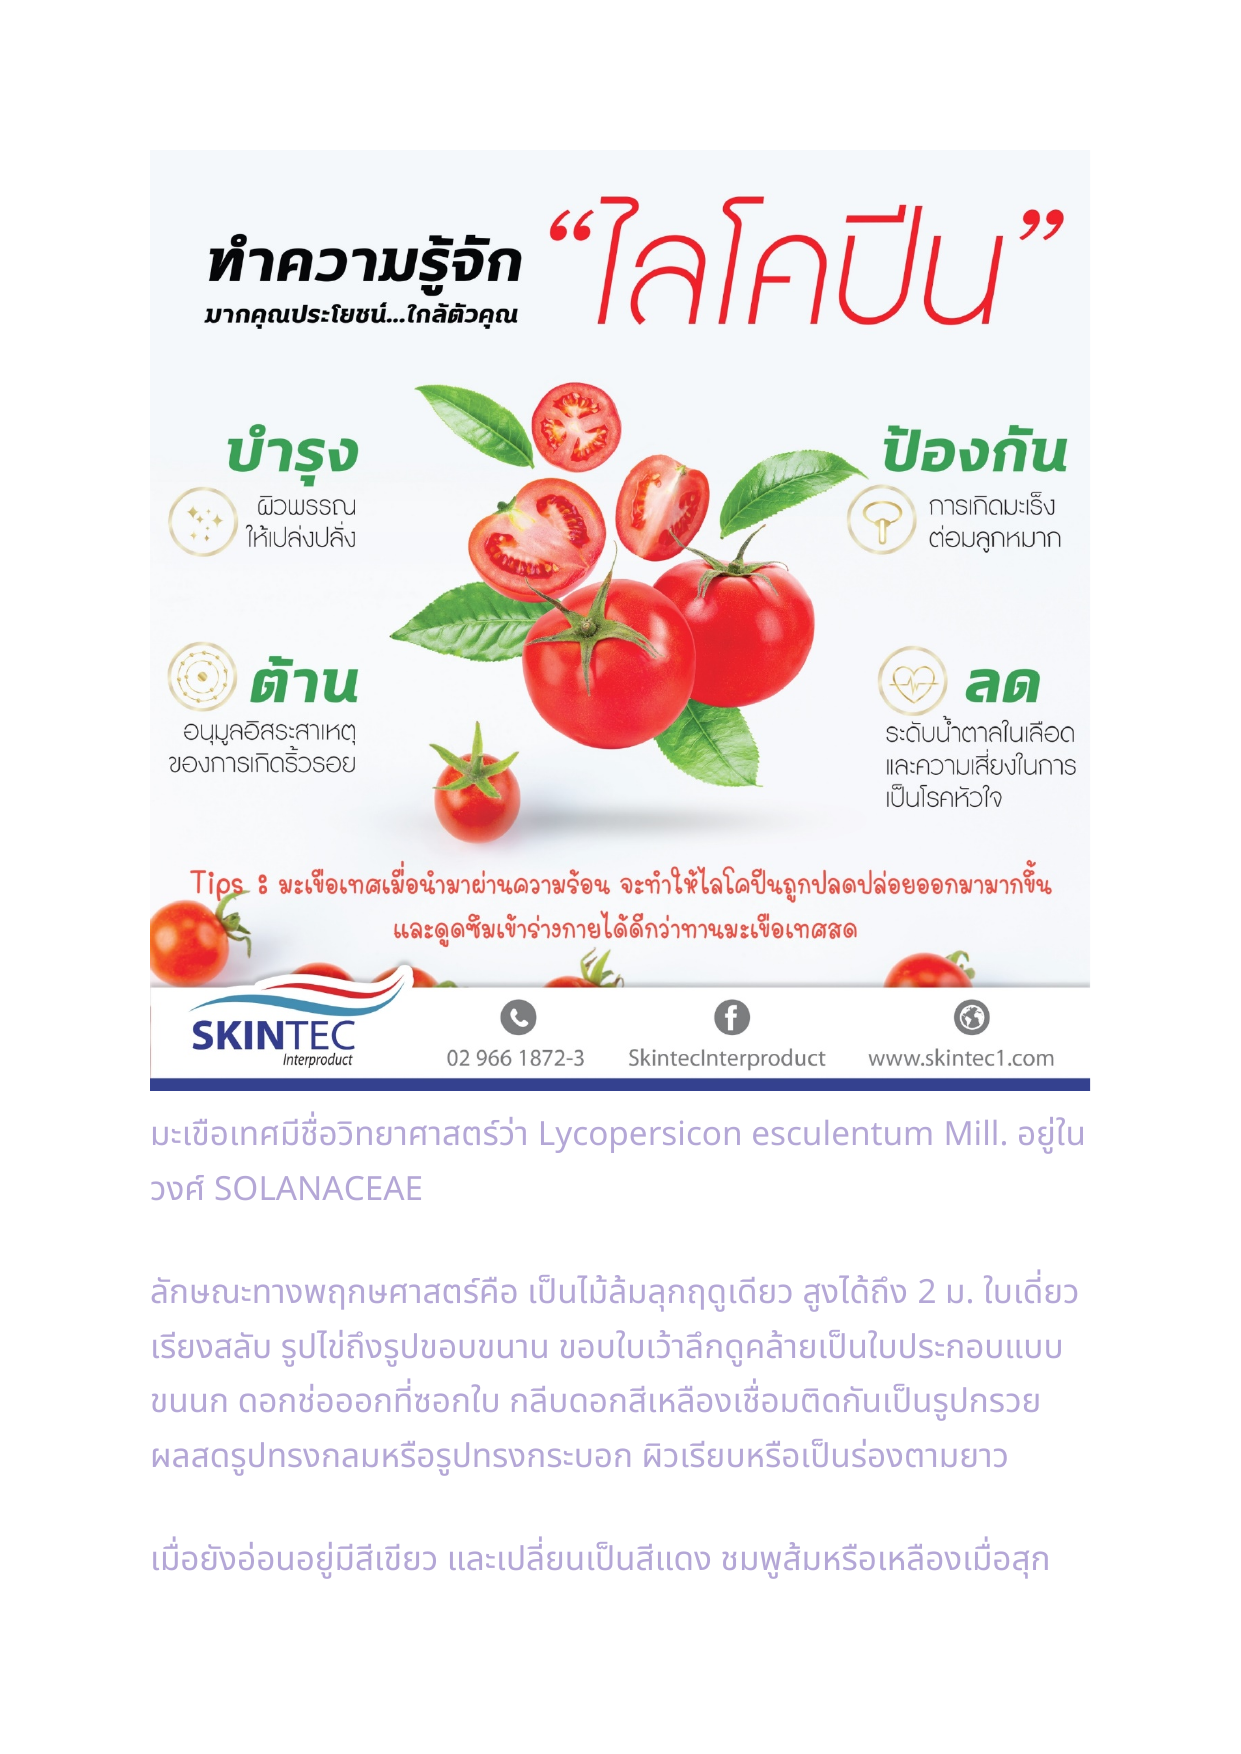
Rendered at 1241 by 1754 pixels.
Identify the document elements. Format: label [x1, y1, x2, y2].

picture [150, 150, 1091, 1091]
text [150, 1110, 1090, 1585]
